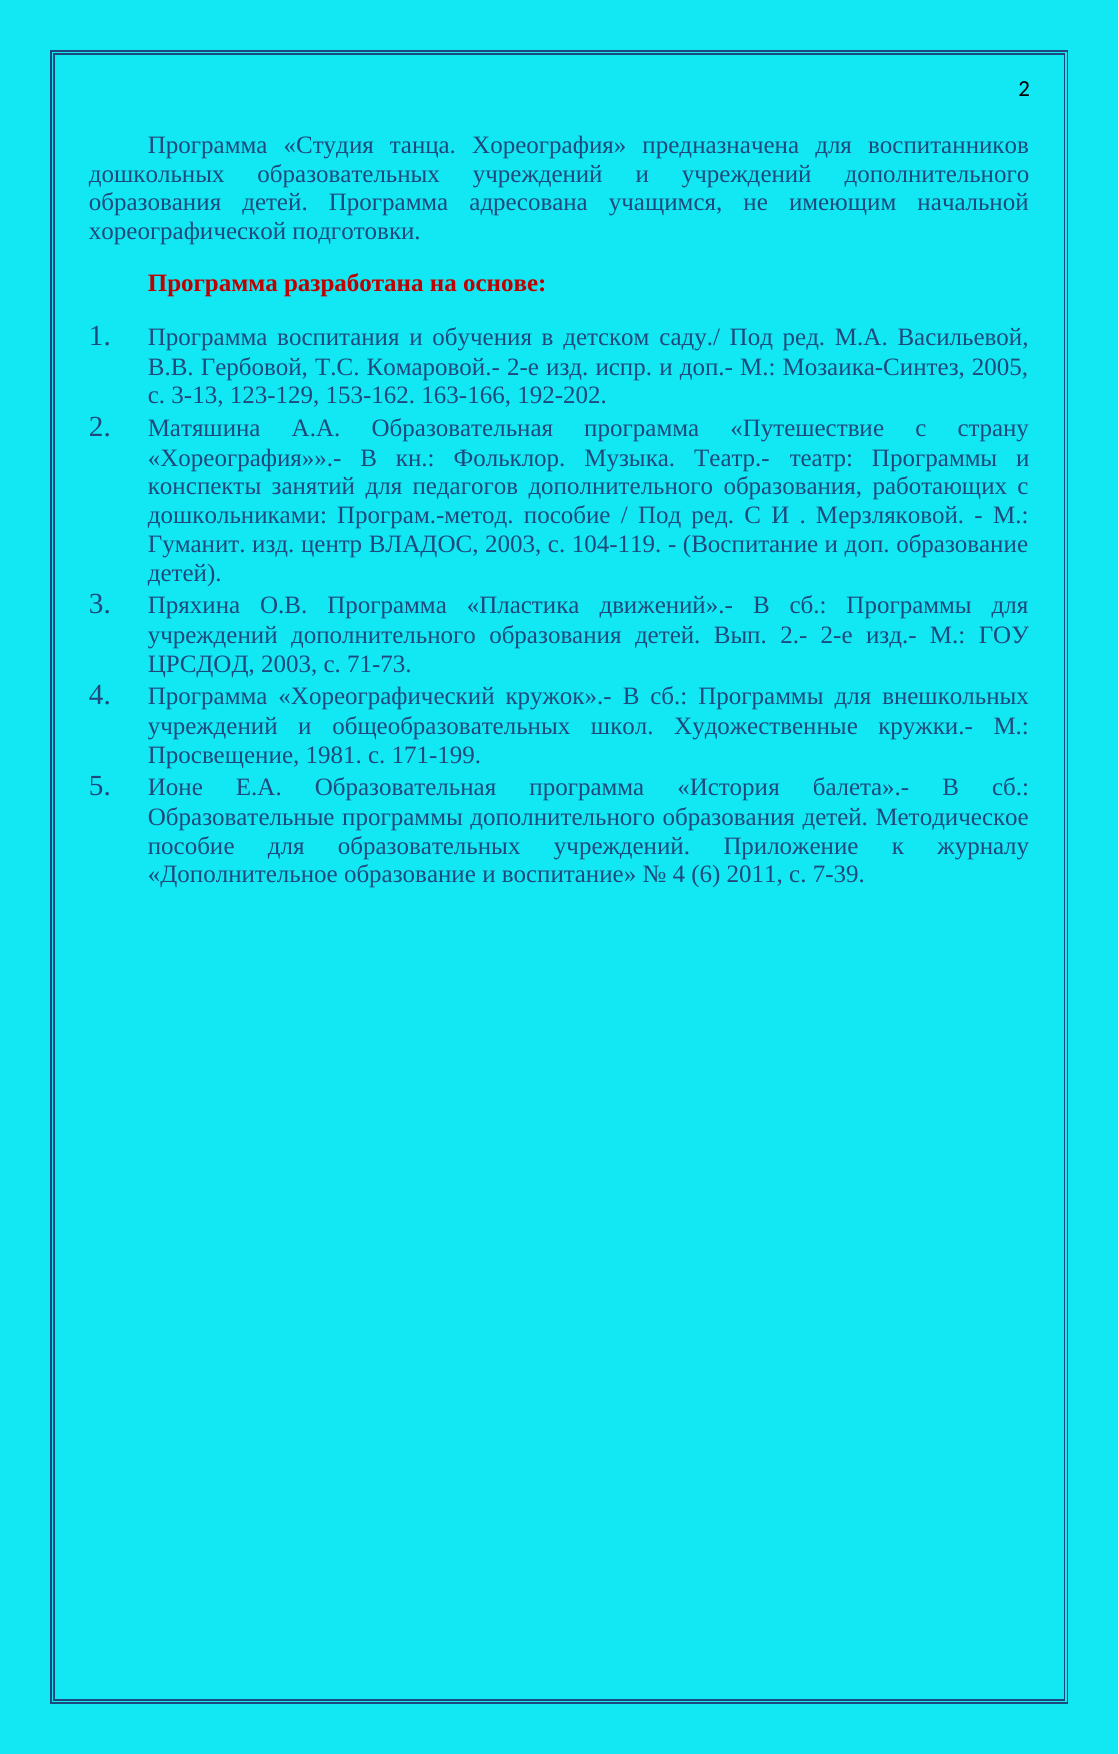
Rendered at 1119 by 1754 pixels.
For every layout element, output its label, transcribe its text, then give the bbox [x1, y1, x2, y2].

list Матяшина А.А. Образовательная программа «Путешествие с страну «Хореография»».- В кн.: Фольклор. Музыка. Театр.- театр: Программы и конспекты занятий для педагогов дополнительного образования, работающих с дошкольниками: Програм.-метод. пособие / Под ред. С И . Мерзляковой. - М.: Гуманит. изд. центр ВЛАДОС, 2003, с. 104-119. - (Воспитание и доп. образование детей). [89, 409, 1030, 586]
list Программа «Хореографический кружок».- В сб.: Программы для внешкольных учреждений и общеобразовательных школ. Художественные кружки.- М.: Просвещение, 1981. с. 171-199. [89, 677, 1030, 768]
list Пряхина О.В. Программа «Пластика движений».- В сб.: Программы для учреждений дополнительного образования детей. Вып. 2.- 2-е изд.- М.: ГОУ ЦРСДОД, 2003, с. 71-73. [89, 586, 1030, 677]
list Программа воспитания и обучения в детском саду./ Под ред. М.А. Васильевой, В.В. Гербовой, Т.С. Комаровой.- 2-е изд. испр. и доп.- М.: Мозаика-Синтез, 2005, с. 3-13, 123-129, 153-162. 163-166, 192-202. [89, 318, 1030, 409]
text Программа «Студия танца. Хореография» предназначена для воспитанников дошкольных образовательных учреждений и учреждений дополнительного образования детей. Программа адресована учащимся, не имеющим начальной хореографической подготовки. [89, 130, 1030, 245]
text Программа разработана на основе: [89, 268, 1030, 297]
list Ионе Е.А. Образовательная программа «История балета».- В сб.: Образовательные программы дополнительного образования детей. Методическое пособие для образовательных учреждений. Приложение к журналу «Дополнительное образование и воспитание» № 4 (6) 2011, с. 7-39. [89, 768, 1030, 888]
